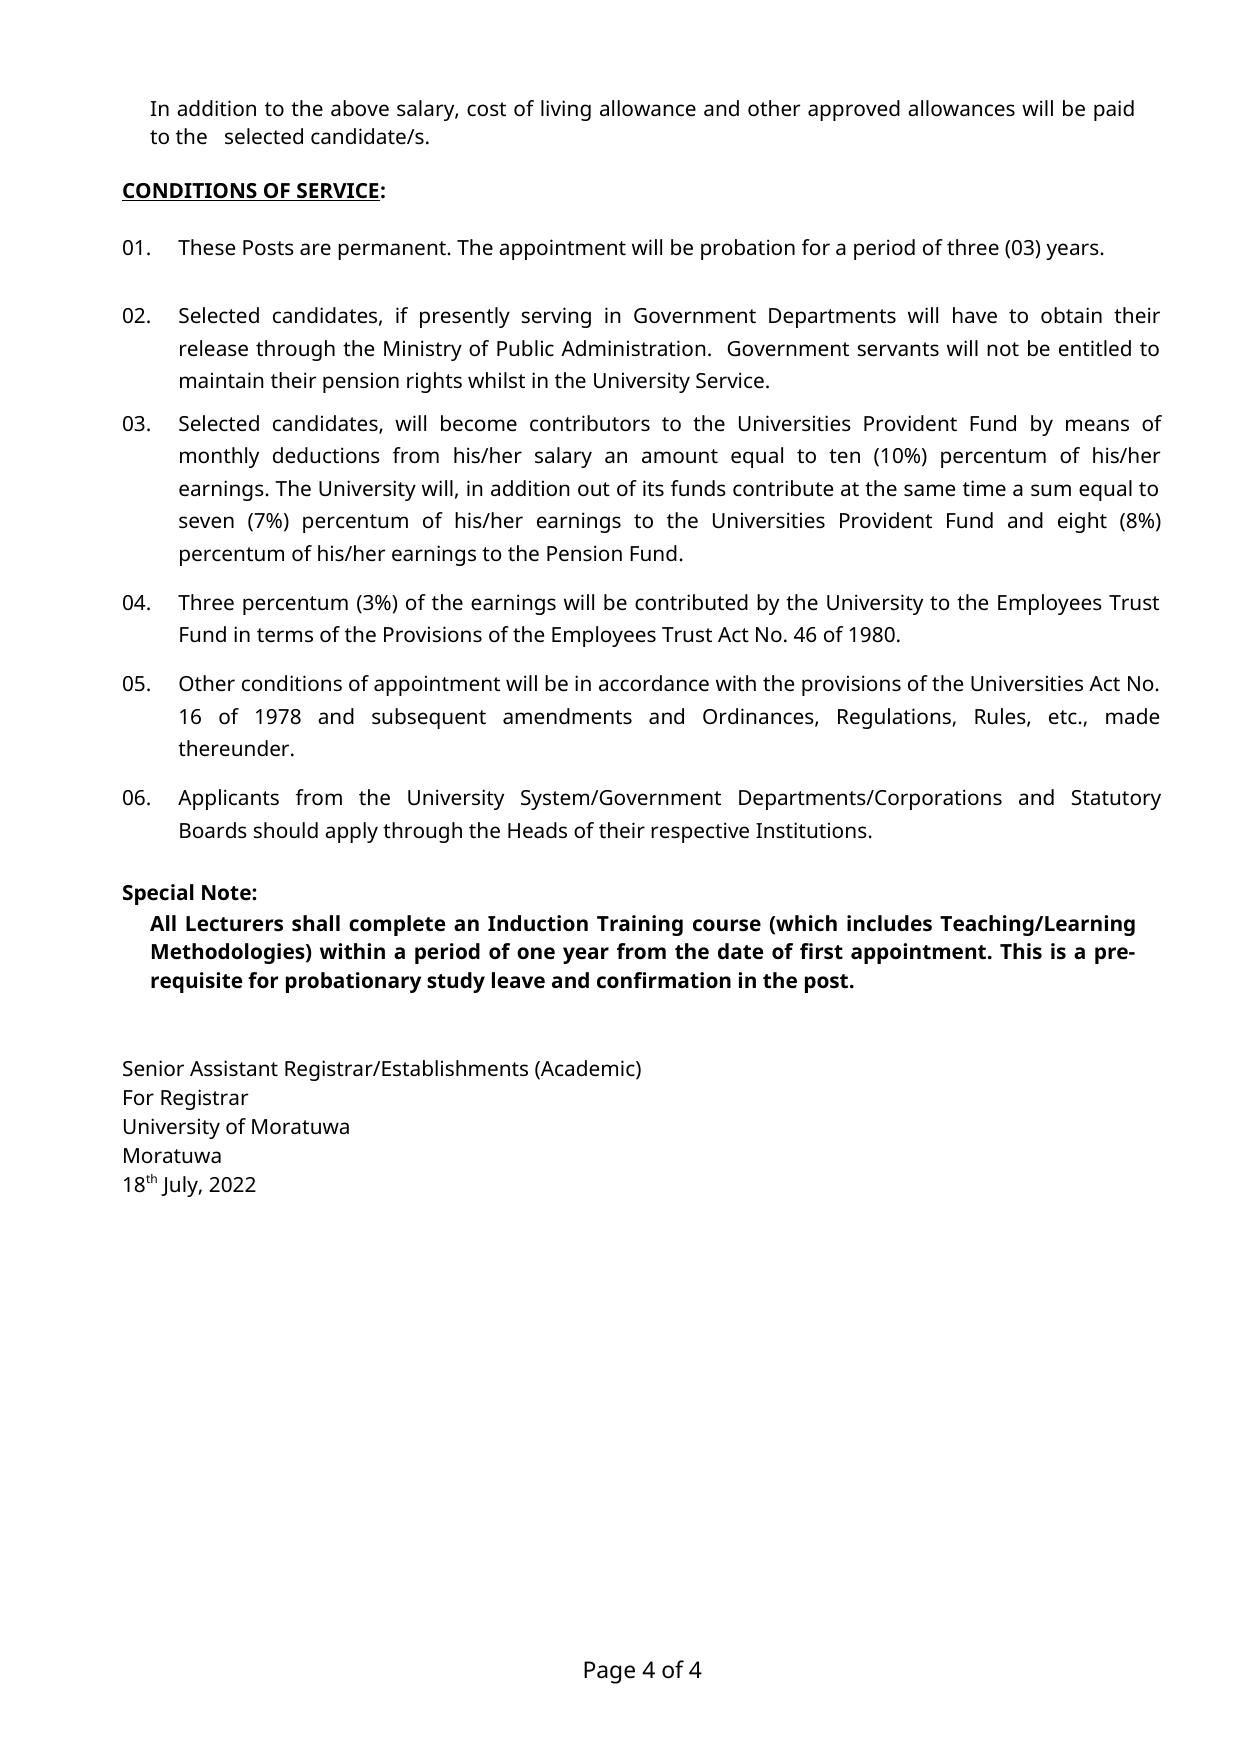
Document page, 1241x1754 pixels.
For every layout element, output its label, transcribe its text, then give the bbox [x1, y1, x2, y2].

list Three percentum (3%) of the earnings will be contributed by the University to the Employees Trust Fund in terms of the Provisions of the Employees Trust Act No. 46 of 1980. [122, 588, 1162, 649]
text CONDITIONS OF SERVICE: [122, 175, 1162, 204]
text Moratuwa [122, 1140, 1162, 1169]
list Selected candidates, will become contributors to the Universities Provident Fund by means of monthly deductions from his/her salary an amount equal to ten (10%) percentum of his/her earnings. The University will, in addition out of its funds contribute at the same time a sum equal to seven (7%) percentum of his/her earnings to the Universities Provident Fund and eight (8%) percentum of his/her earnings to the Pension Fund. [122, 409, 1162, 567]
text University of Moratuwa [122, 1111, 1162, 1140]
text Special Note: [122, 878, 1138, 906]
list Applicants from the University System/Government Departments/Corporations and Statutory Boards should apply through the Heads of their respective Institutions. [122, 783, 1162, 844]
list Selected candidates, if presently serving in Government Departments will have to obtain their release through the Ministry of Public Administration. Government servants will not be entitled to maintain their pension rights whilst in the University Service. [122, 301, 1162, 395]
list These Posts are permanent. The appointment will be probation for a period of three (03) years. [122, 233, 1162, 261]
text Senior Assistant Registrar/Establishments (Academic) [122, 1053, 1162, 1082]
text In addition to the above salary, cost of living allowance and other approved allowances will be paid to the selected candidate/s. [150, 94, 1138, 151]
text For Registrar [122, 1082, 1162, 1111]
text All Lecturers shall complete an Induction Training course (which includes Teaching/Learning Methodologies) within a period of one year from the date of first appointment. This is a pre-requisite for probationary study leave and confirmation in the post. [150, 909, 1138, 994]
list Other conditions of appointment will be in accordance with the provisions of the Universities Act No. 16 of 1978 and subsequent amendments and Ordinances, Regulations, Rules, etc., made thereunder. [122, 669, 1162, 763]
text 18th July, 2022 [122, 1169, 1162, 1198]
